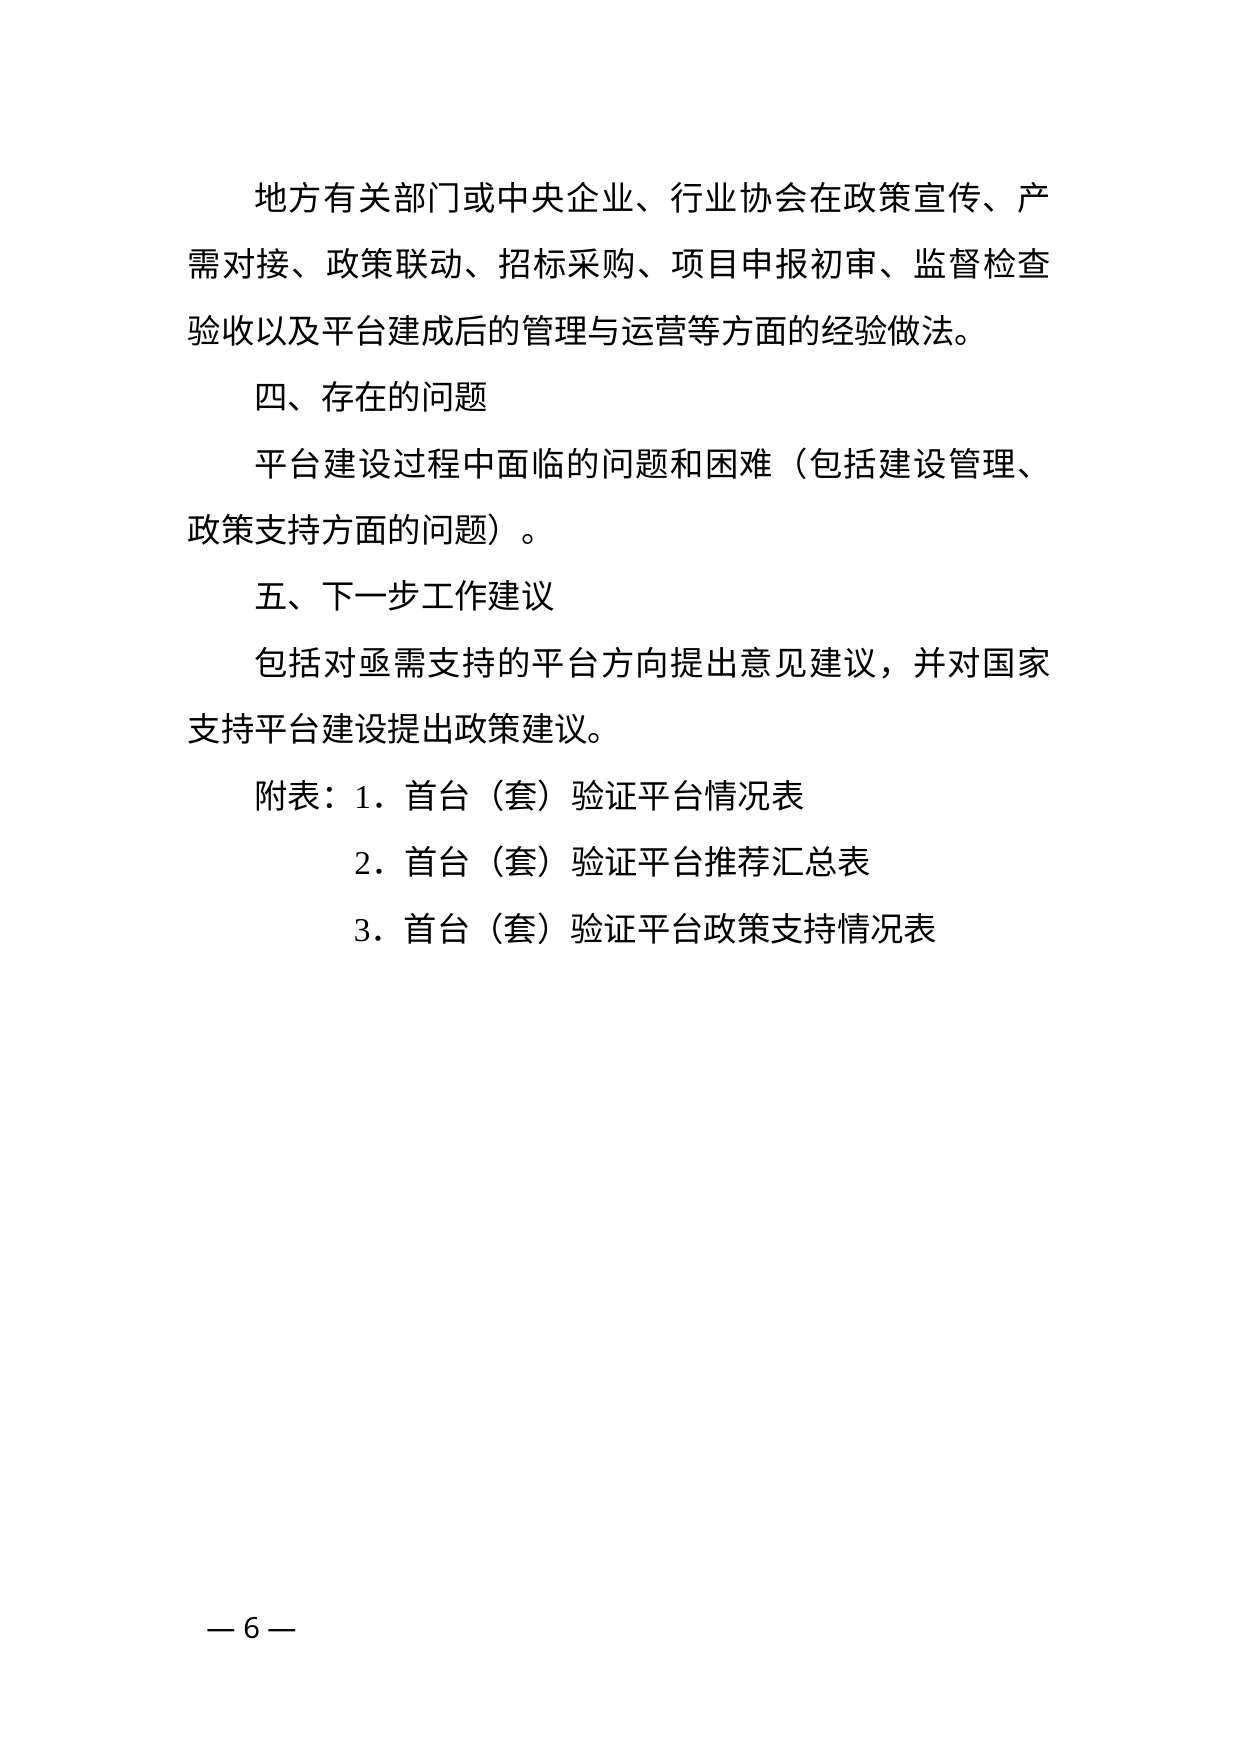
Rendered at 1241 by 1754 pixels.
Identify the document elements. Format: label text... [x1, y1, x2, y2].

text 五、下一步工作建议 [187, 561, 1053, 628]
text 四、存在的问题 [187, 362, 1053, 428]
text 地方有关部门或中央企业、行业协会在政策宣传、产需对接、政策联动、招标采购、项目申报初审、监督检查、验收以及平台建成后的管理与运营等方面的经验做法。 [187, 162, 1053, 362]
text 3．首台（套）验证平台政策支持情况表 [354, 893, 1053, 960]
text 平台建设过程中面临的问题和困难（包括建设管理、政策支持方面的问题）。 [187, 428, 1053, 561]
text 附表：1．首台（套）验证平台情况表 [187, 761, 1053, 827]
text 包括对亟需支持的平台方向提出意见建议，并对国家支持平台建设提出政策建议。 [187, 628, 1053, 761]
text 2．首台（套）验证平台推荐汇总表 [187, 827, 1053, 893]
